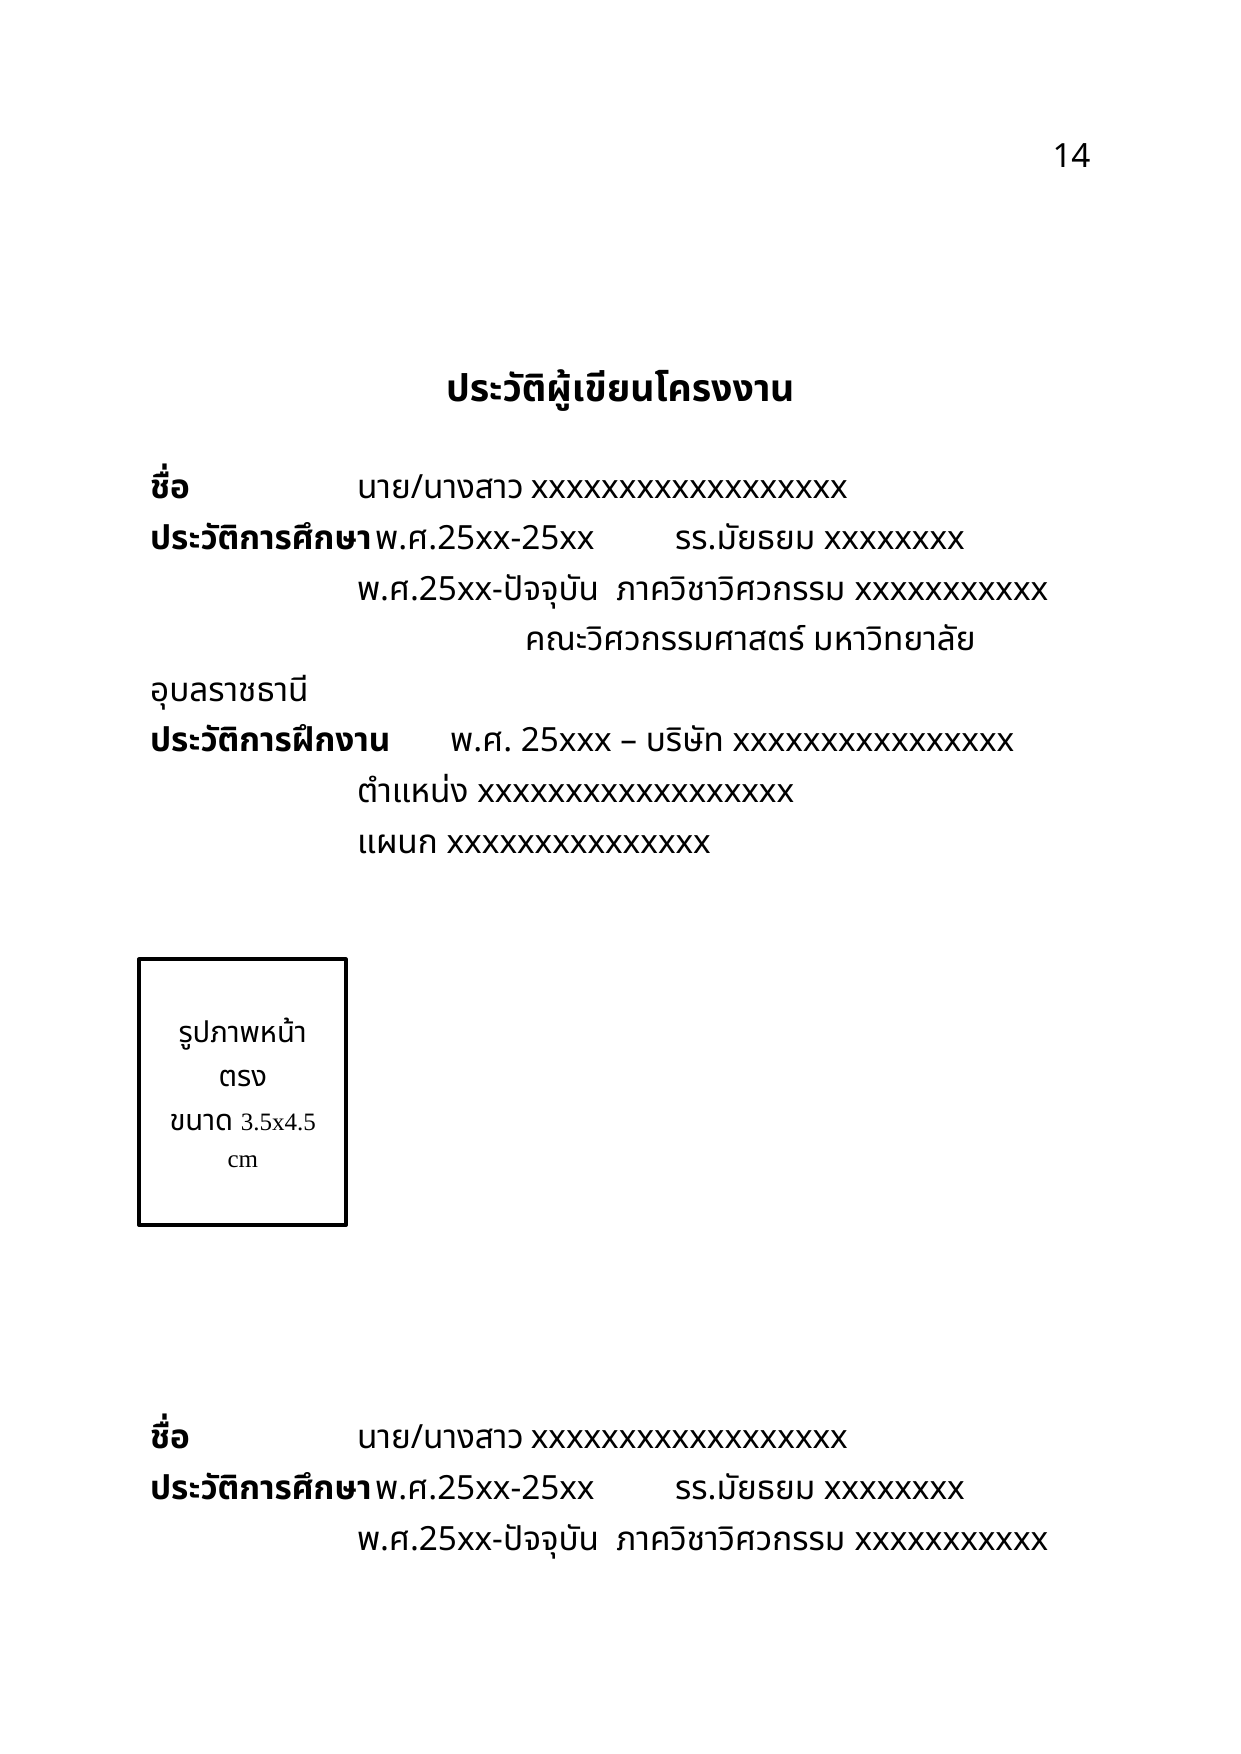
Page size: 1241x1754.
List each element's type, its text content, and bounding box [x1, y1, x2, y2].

text คณะวิศวกรรมศาสตร์ มหาวิทยาลัยอุบลราชธานี [150, 615, 1090, 716]
text พ.ศ.25xx-ปัจจุบัน ภาควิชาวิศวกรรม xxxxxxxxxxx [150, 564, 1090, 615]
text พ.ศ.25xx-ปัจจุบัน ภาควิชาวิศวกรรม xxxxxxxxxxx [150, 1514, 1090, 1565]
text ชื่อ นาย/นางสาวxxxxxxxxxxxxxxxxxx [150, 1413, 1090, 1464]
subtitle ประวัติผู้เขียนโครงงาน [150, 361, 1090, 418]
text ตำแหน่ง xxxxxxxxxxxxxxxxxx [150, 767, 1090, 817]
text ประวัติการศึกษา พ.ศ.25xx-25xx รร.มัยธยม xxxxxxxx [150, 514, 1090, 564]
text ประวัติการศึกษา พ.ศ.25xx-25xx รร.มัยธยม xxxxxxxx [150, 1464, 1090, 1514]
text ประวัติการฝึกงาน พ.ศ. 25xxx – บริษัท xxxxxxxxxxxxxxxx [150, 716, 1090, 767]
text ชื่อ นาย/นางสาวxxxxxxxxxxxxxxxxxx [150, 463, 1090, 514]
text แผนก xxxxxxxxxxxxxxx [150, 817, 1090, 868]
